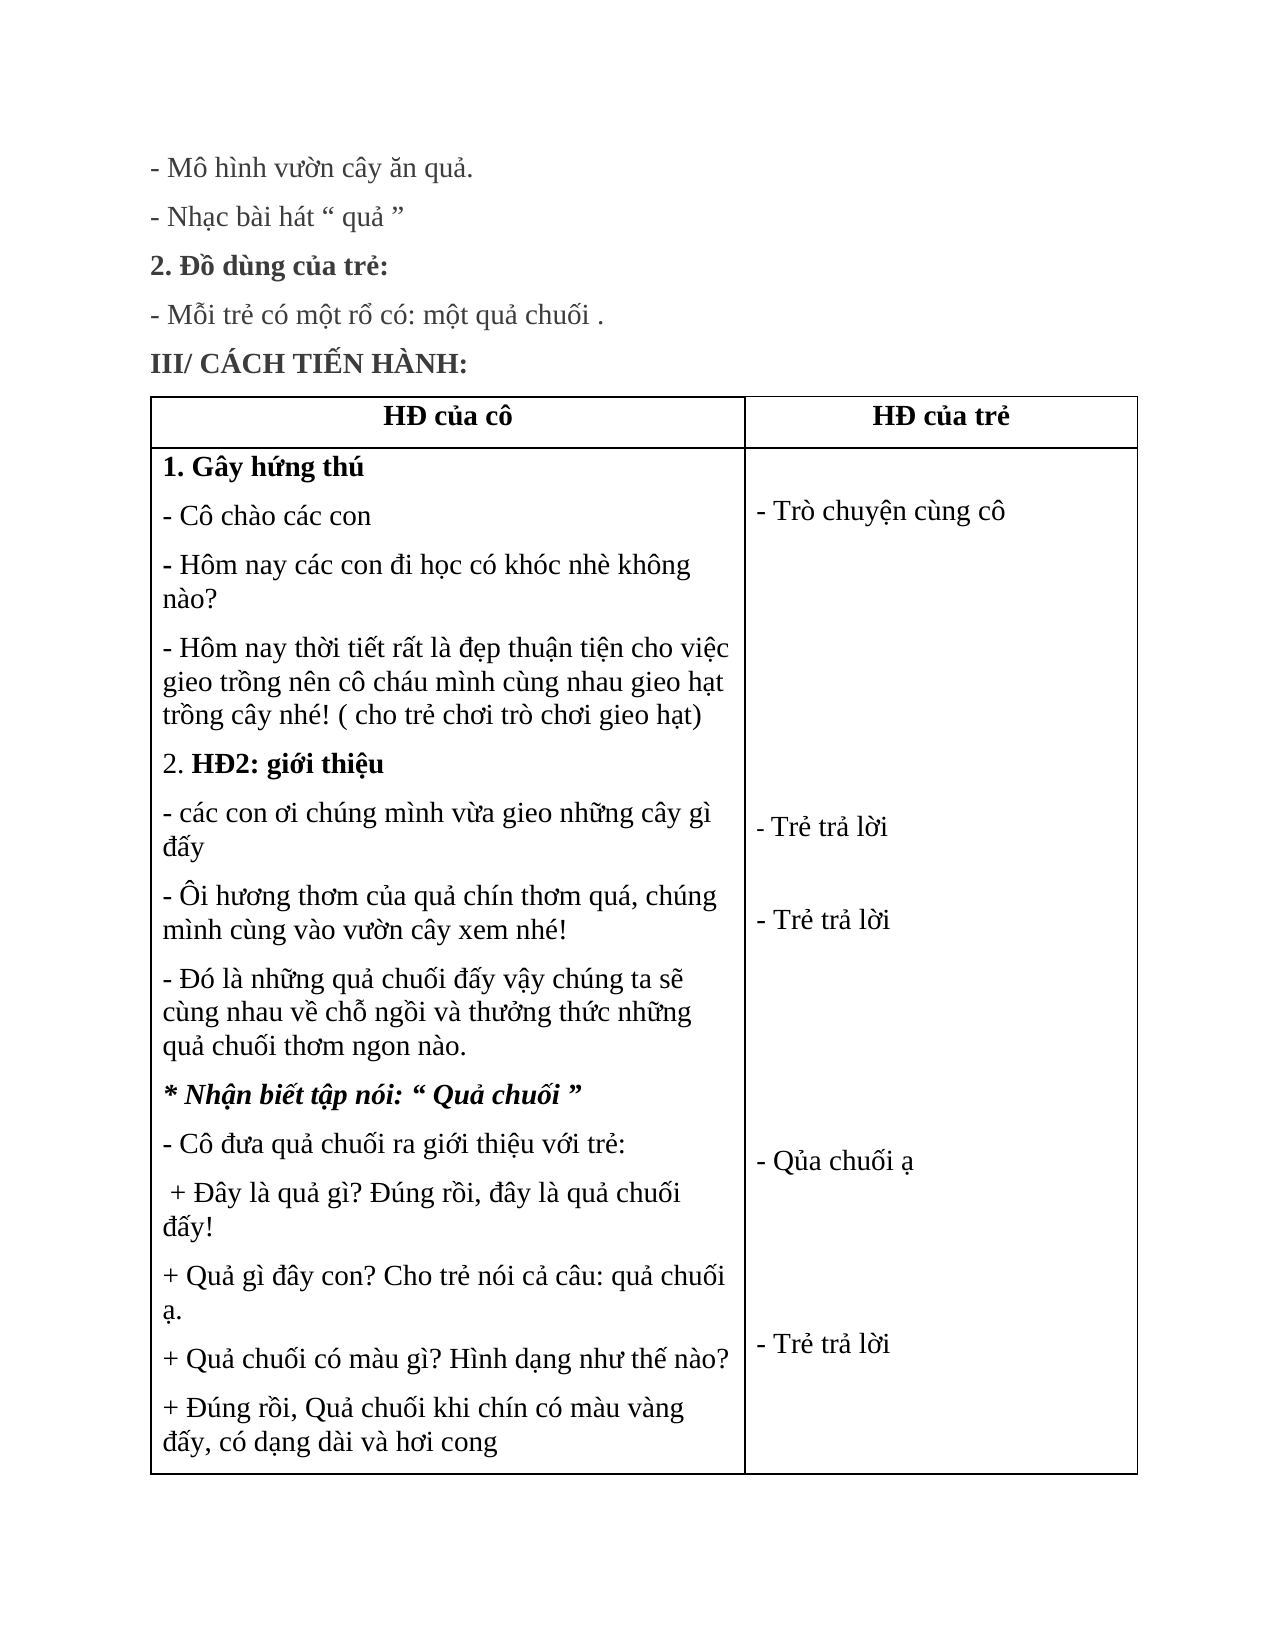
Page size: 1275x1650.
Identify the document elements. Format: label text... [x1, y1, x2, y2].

text - Mỗi trẻ có một rổ có: một quả chuối . [150, 297, 1125, 331]
table_header HĐ của cô [152, 398, 744, 447]
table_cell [746, 449, 1137, 1473]
text III/ CÁCH TIẾN HÀNH: [150, 347, 1125, 380]
text - Nhạc bài hát “ quả ” [150, 199, 1125, 233]
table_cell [152, 449, 744, 1473]
text - Mô hình vườn cây ăn quả. [150, 150, 1125, 183]
table_header HĐ của trẻ [746, 397, 1137, 447]
text 2. Đồ dùng của trẻ: [150, 248, 1125, 282]
